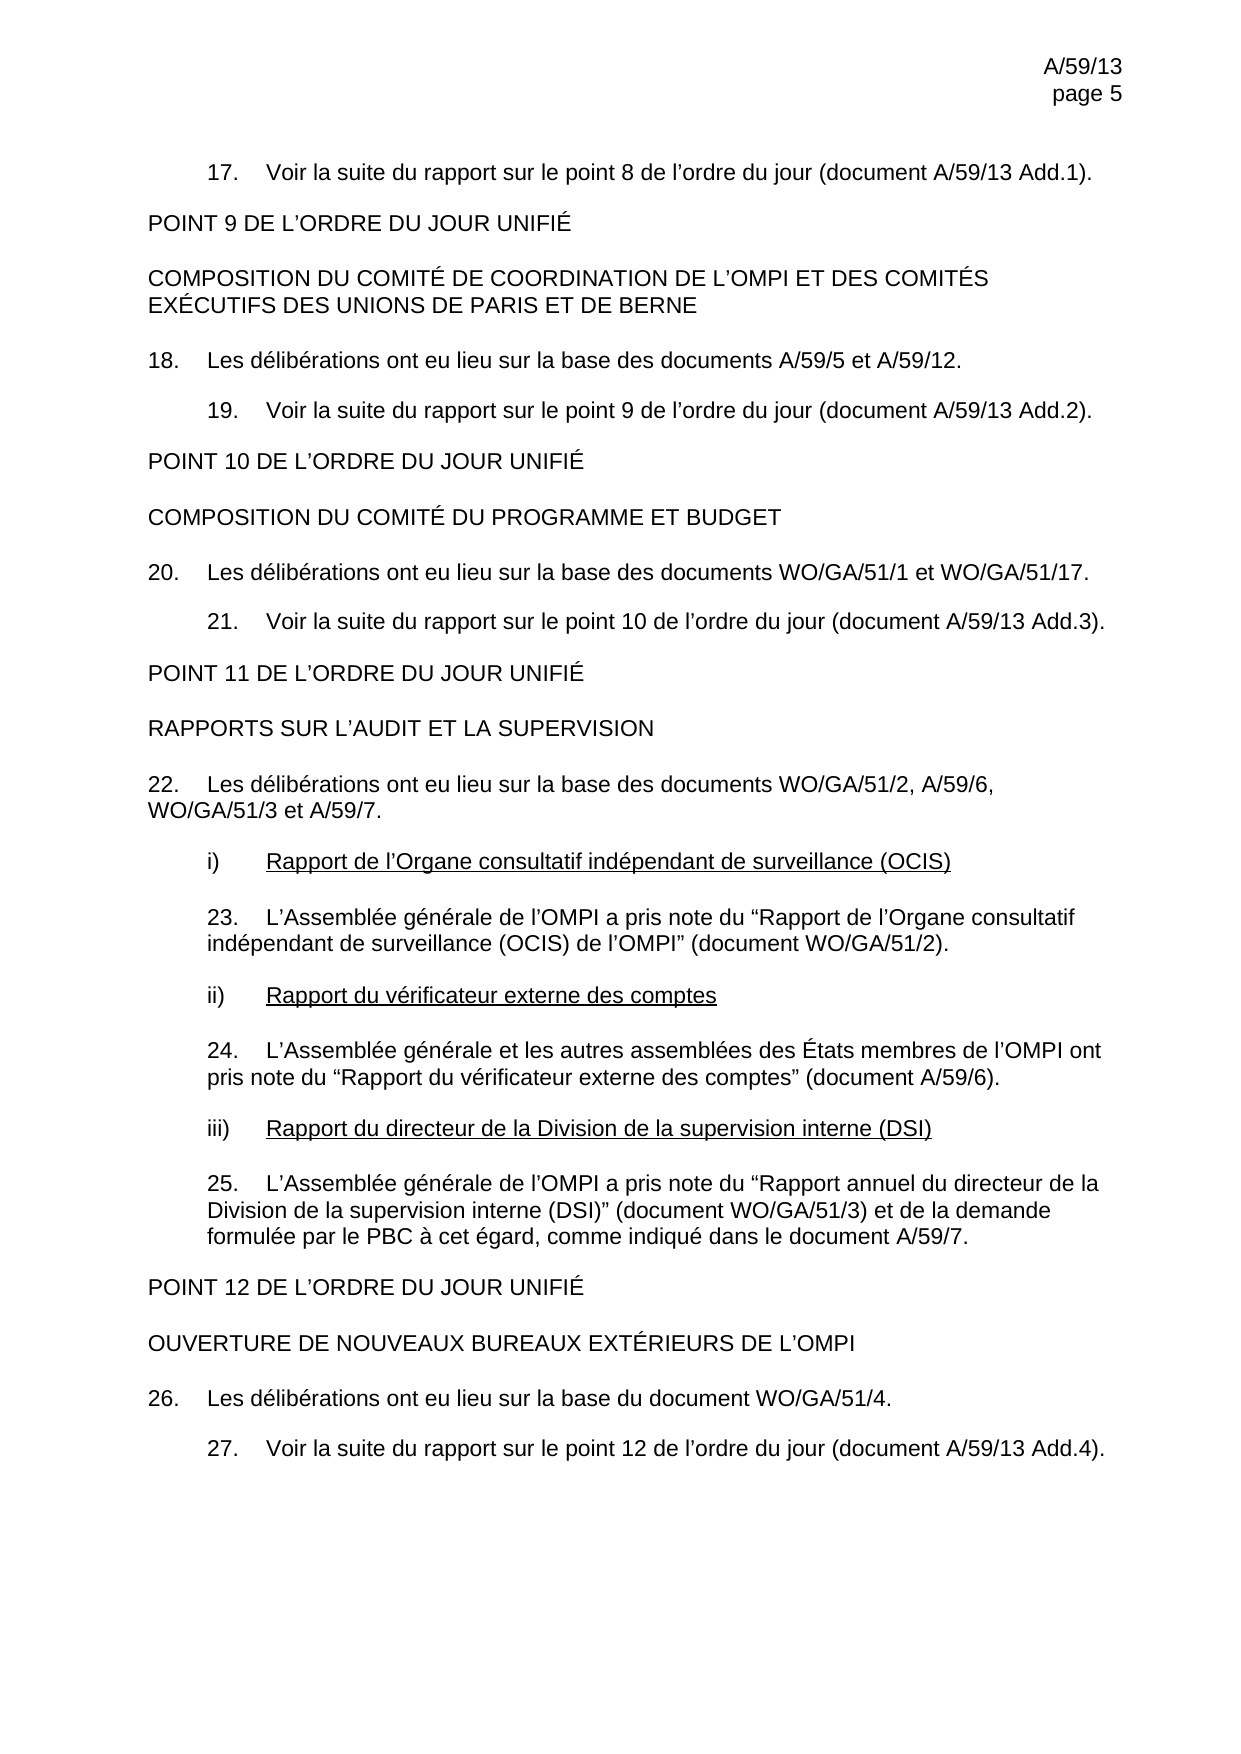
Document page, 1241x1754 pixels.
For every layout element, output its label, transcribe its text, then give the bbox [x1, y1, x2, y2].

text Les délibérations ont eu lieu sur la base des documents WO/GA/51/1 et WO/GA/51/17. [148, 559, 1122, 585]
text Voir la suite du rapport sur le point 12 de l’ordre du jour (document A/59/13 Add.4). [207, 1435, 1122, 1461]
subtitle Rapport du directeur de la Division de la supervision interne (DSI) [207, 1115, 1122, 1141]
subtitle Rapports sur l’audit et la supervision [148, 715, 1122, 741]
subtitle Composition du Comité de coordination de l’OMPI et des comités exécutifs des unions de Paris et de Berne [148, 265, 1122, 318]
text Les délibérations ont eu lieu sur la base du document WO/GA/51/4. [148, 1385, 1122, 1412]
subtitle Rapport de l’Organe consultatif indépendant de surveillance (OCIS) [207, 848, 1122, 875]
subtitle Point 12 de l’ordre du jour unifié [148, 1274, 1122, 1301]
subtitle Point 9 de l’ordre du jour unifié [148, 210, 1122, 236]
text L’Assemblée générale de l’OMPI a pris note du “Rapport annuel du directeur de la Division de la supervision interne (DSI)” (document WO/GA/51/3) et de la demande formulée par le PBC à cet égard, comme indiqué dans le document A/59/7. [207, 1170, 1122, 1249]
subtitle Composition du Comité du programme et budget [148, 503, 1122, 530]
subtitle Point 10 de l’ordre du jour unifié [148, 448, 1122, 474]
subtitle Rapport du vérificateur externe des comptes [207, 982, 1122, 1008]
text L’Assemblée générale et les autres assemblées des États membres de l’OMPI ont pris note du “Rapport du vérificateur externe des comptes” (document A/59/6). [207, 1037, 1122, 1090]
subtitle Ouverture de nouveaux bureaux extérieurs de l’OMPI [148, 1330, 1122, 1356]
text L’Assemblée générale de l’OMPI a pris note du “Rapport de l’Organe consultatif indépendant de surveillance (OCIS) de l’OMPI” (document WO/GA/51/2). [207, 904, 1122, 957]
text Voir la suite du rapport sur le point 9 de l’ordre du jour (document A/59/13 Add.2). [207, 397, 1122, 423]
subtitle Point 11 de l’ordre du jour unifié [148, 659, 1122, 686]
text Voir la suite du rapport sur le point 8 de l’ordre du jour (document A/59/13 Add.1). [207, 158, 1122, 185]
text Voir la suite du rapport sur le point 10 de l’ordre du jour (document A/59/13 Add.3). [207, 608, 1122, 634]
text Les délibérations ont eu lieu sur la base des documents A/59/5 et A/59/12. [148, 347, 1122, 374]
text Les délibérations ont eu lieu sur la base des documents WO/GA/51/2, A/59/6, WO/GA/51/3 et A/59/7. [148, 771, 1122, 823]
